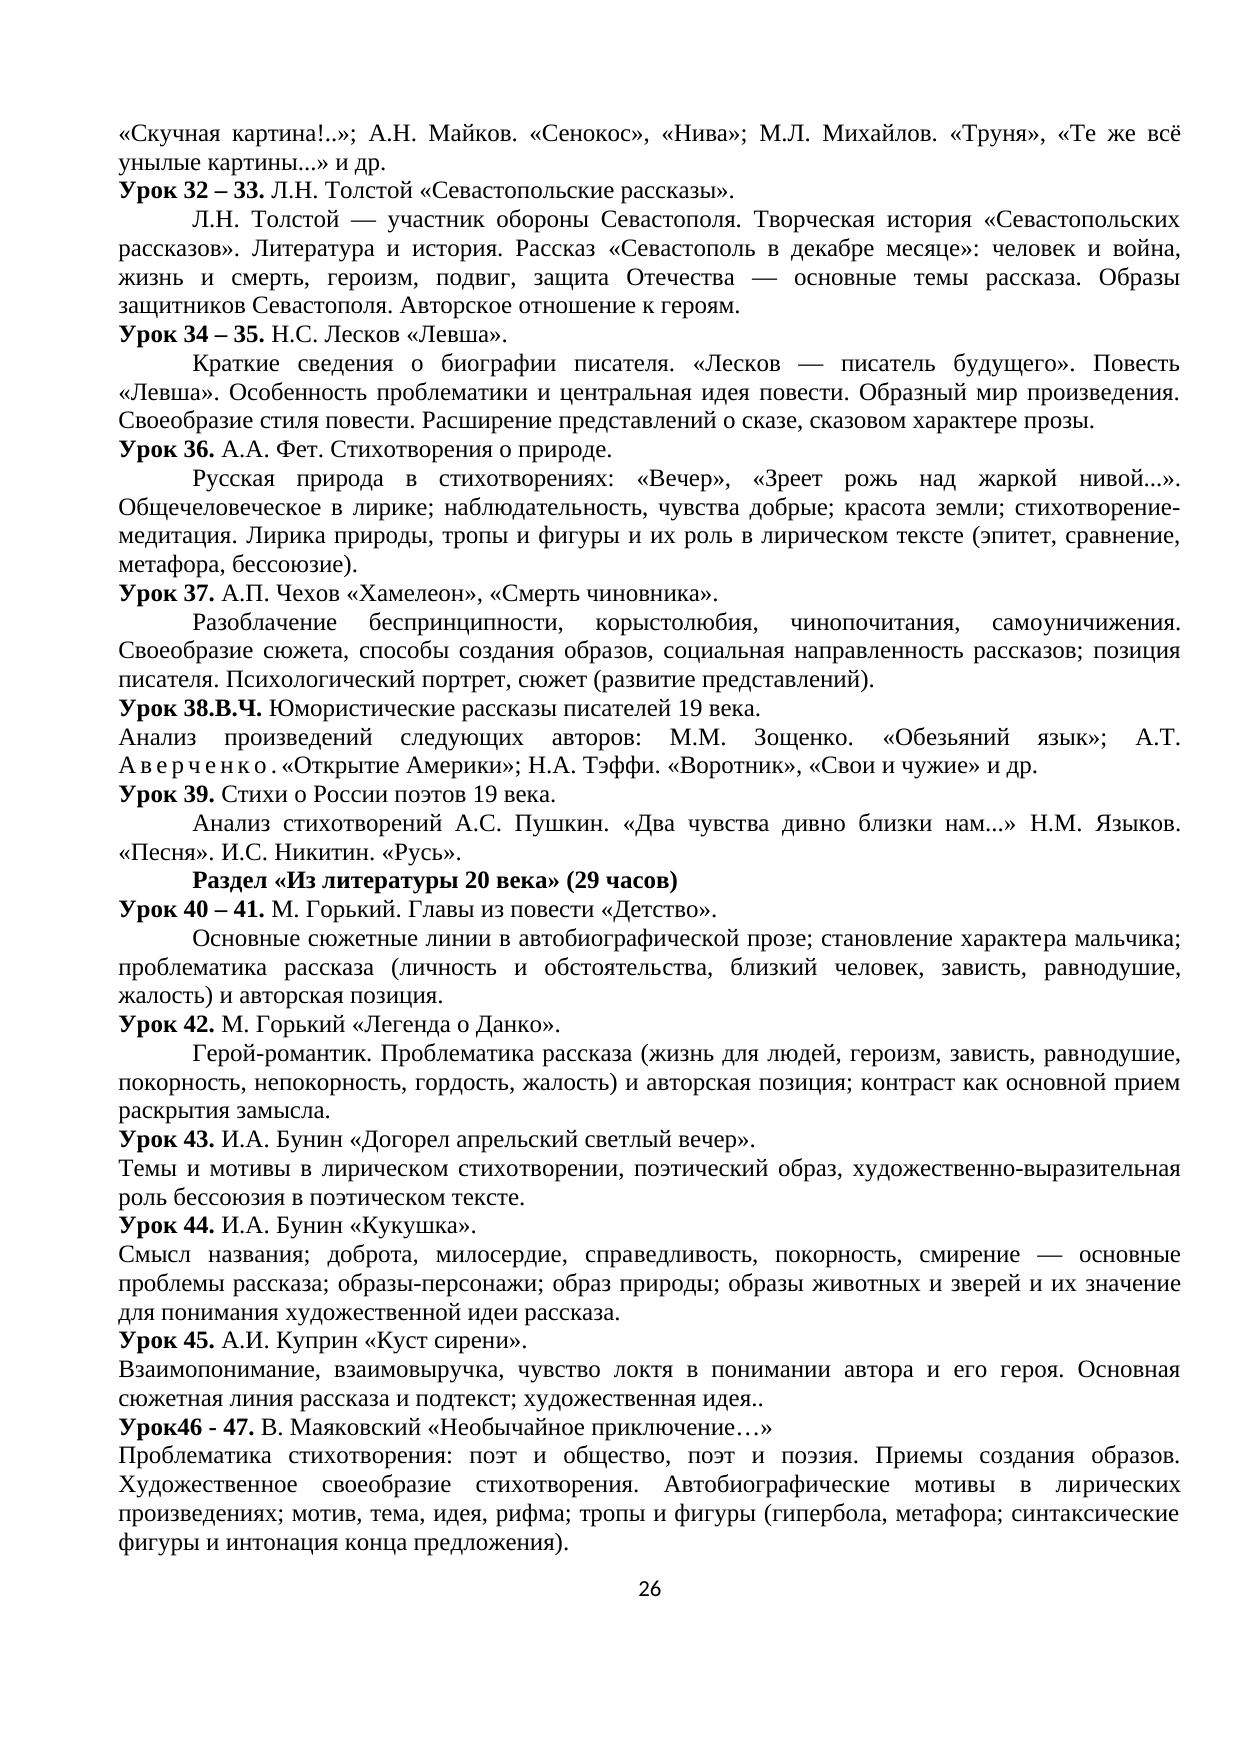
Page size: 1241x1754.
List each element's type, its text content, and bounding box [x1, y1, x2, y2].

text Раздел «Из литературы 20 века» (29 часов) [118, 866, 1181, 894]
text Урок 34 – 35. Н.С. Лесков «Левша». [118, 319, 1181, 348]
text Урок . Горький «Легенда о Данко». [118, 1009, 1181, 1038]
text Взаимопонимание, взаимовыручка, чувство локтя в понимании автора и его героя. Основная сюжетная линия рассказа и подтекст; художественная идея.. [118, 1354, 1181, 1412]
text Разоблачение беспринципности, корыстолюбия, чинопочитания, самоуничижения. Своеобразие сюжета, способы создания образов, социальная направленность рассказов; позиция писателя. Психологический портрет, сюжет (развитие представлений). [118, 607, 1181, 693]
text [118, 118, 1181, 176]
text Анализ стихотворений А.С. Пушкин. «Два чувства дивно близки нам...» Н.М. Языков. «Песня». И.С. Никитин. «Русь». [118, 808, 1181, 866]
text Л.Н. Толстой — участник обороны Севастополя. Творческая история «Севастопольских рассказов». Литература и история. Рассказ «Севастополь в декабре месяце»: человек и война, жизнь и смерть, героизм, подвиг, защита Отечества — основные темы рассказа. Образы защитников Севастополя. Авторское отношение к героям. [118, 204, 1181, 319]
text Русская природа в стихотворениях: «Вечер», «Зреет рожь над жаркой нивой...». Общечеловеческое в лирике; наблюдательность, чувства добрые; красота земли; стихотворение-медитация. Лирика природы, тропы и фигуры и их роль в лирическом тексте (эпитет, сравнение, метафора, бессоюзие). [118, 463, 1181, 578]
text Смысл названия; доброта, милосердие, справедливость, покорность, смирение — основные проблемы рассказа; образы-персонажи; образ природы; образы животных и зверей и их значение для понимания художественной идеи рассказа. [118, 1239, 1181, 1326]
text Анализ произведений следующих авторов: М.М. Зощенко. «Обезьяний язык»; А.Т. Аверченко.«Открытие Америки»; Н.А. Тэффи. «Воротник», «Свои и чужие» и др. [118, 722, 1181, 779]
text Урок 39. Стихи о России поэтов 19 века. [118, 779, 1181, 808]
text Темы и мотивы в лирическом стихотворении, поэтический образ, художественно-выразительная роль бессоюзия в поэтическом тексте. [118, 1153, 1181, 1211]
text Урок46 - 47. В. Маяковский «Необычайное приключение…» [118, 1412, 1181, 1441]
text Урок 38.В.Ч. Юмористические рассказы писателей 19 века. [118, 693, 1181, 722]
text Герой-романтик. Проблематика рассказа (жизнь для людей, героизм, зависть, равнодушие, покорность, непокорность, гордость, жалость) и авторская позиция; контраст как основной прием раскрытия замысла. [118, 1038, 1181, 1124]
text Урок 36. А.А. Фет. Стихотворения о природе. [118, 434, 1181, 463]
text Проблематика стихотворения: поэт и общество, поэт и поэзия. Приемы создания образов. Художественное своеобразие стихотворения. Автобиографические мотивы в лирических произведениях; мотив, тема, идея, рифма; тропы и фигуры (гипербола, метафора; синтаксические фигуры и интонация конца предложения). [118, 1441, 1181, 1556]
text Урок 32 – .Н. Толстой «Севастопольские рассказы». [118, 176, 1181, 204]
text Урок 40 – . Горький. Главы из повести «Детство». [118, 894, 1181, 923]
text Урок 43. И.А. Бунин «Догорел апрельский светлый вечер». [118, 1124, 1181, 1153]
text Урок 44. И.А. Бунин «Кукушка». [118, 1211, 1181, 1239]
text Урок 45. А.И. Куприн «Куст сирени». [118, 1326, 1181, 1354]
text Краткие сведения о биографии писателя. «Лесков — писатель будущего». Повесть «Левша». Особенность проблематики и центральная идея повести. Образный мир произведения. Своеобразие стиля повести. Расширение представлений о сказе, сказовом характере прозы. [118, 348, 1181, 434]
text Урок 37. А.П. Чехов «Хамелеон», «Смерть чиновника». [118, 578, 1181, 607]
text Основные сюжетные линии в автобиографической прозе; становление характера мальчика; проблематика рассказа (личность и обстоятельства, близкий человек, зависть, равнодушие, жалость) и авторская позиция. [118, 923, 1181, 1009]
